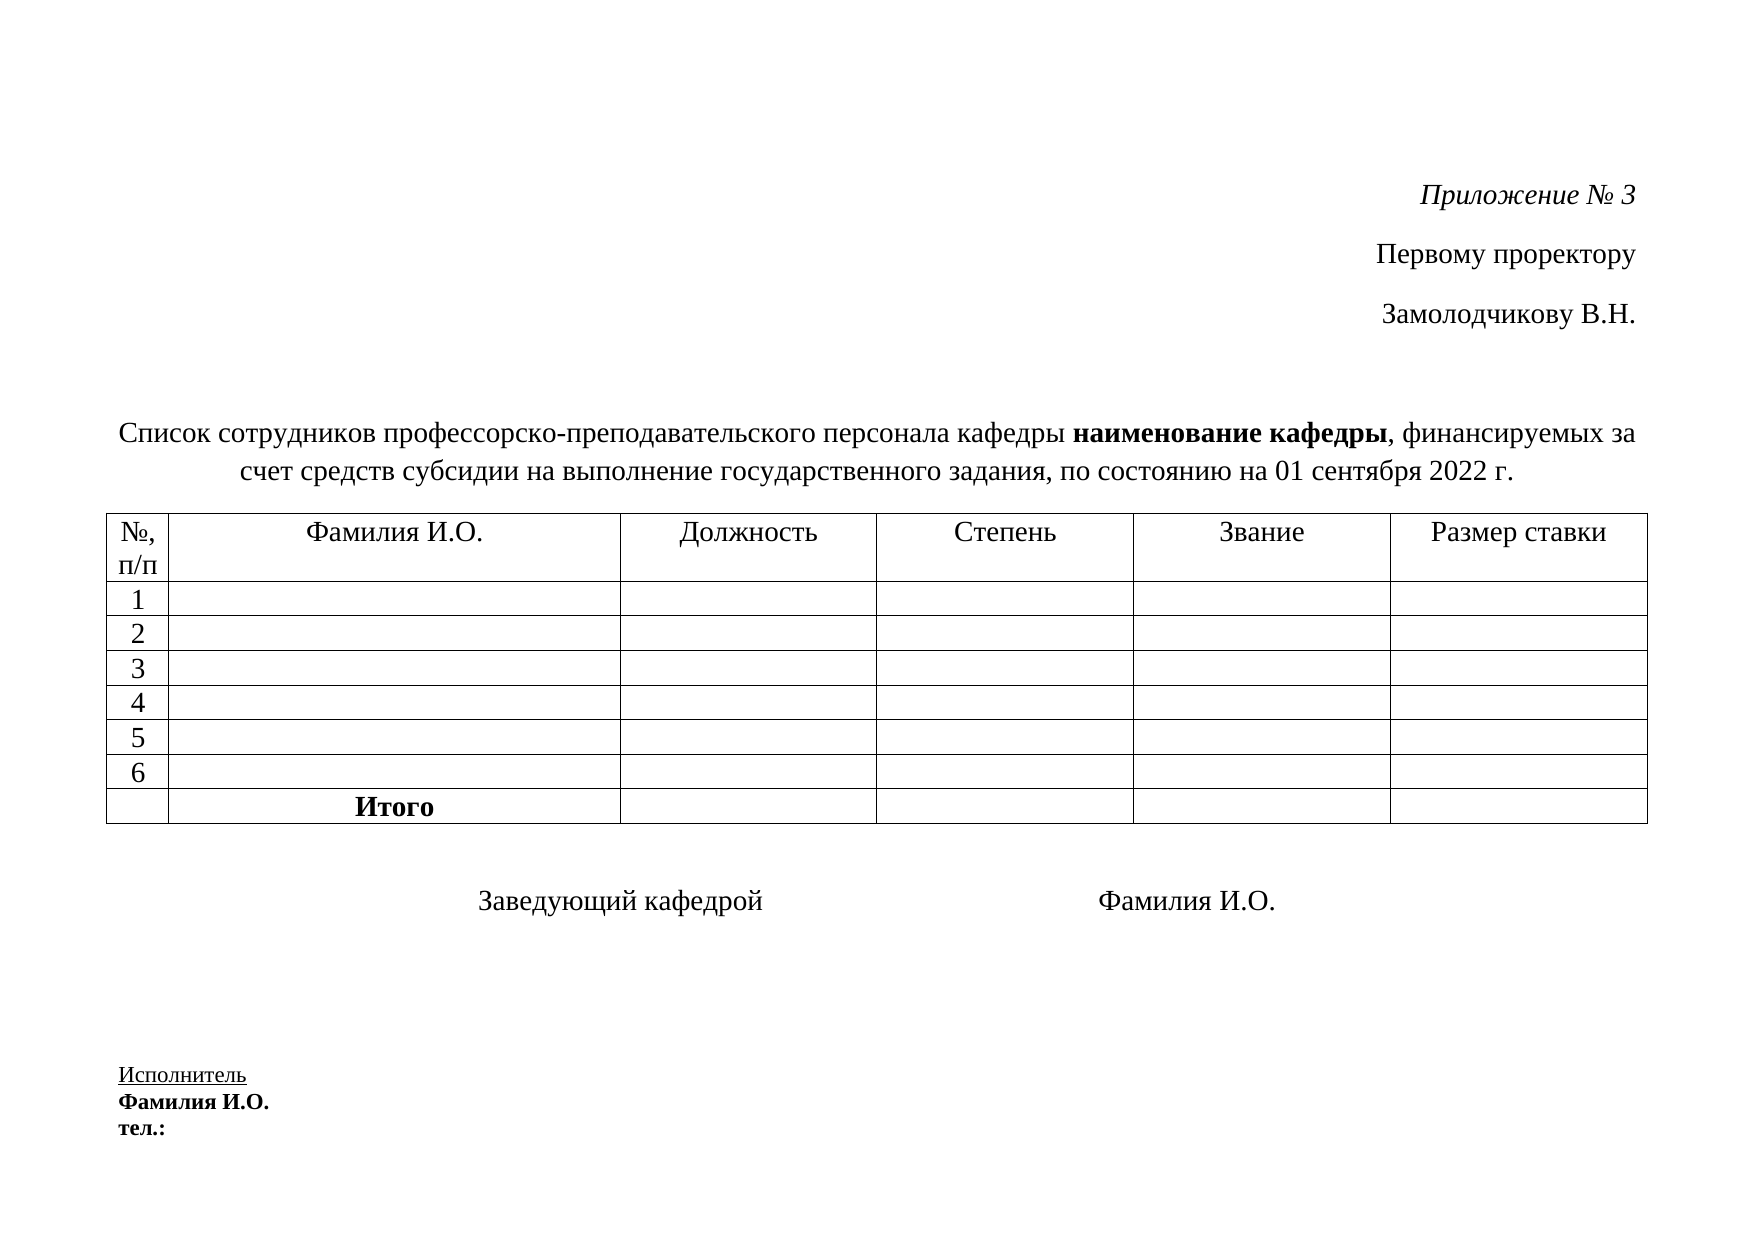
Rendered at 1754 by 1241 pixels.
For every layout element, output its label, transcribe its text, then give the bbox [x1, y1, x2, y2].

table_cell [621, 755, 876, 788]
table_cell 4 [107, 686, 168, 719]
table_cell [621, 582, 876, 615]
table_cell 1 [107, 582, 168, 615]
table_cell Итого [169, 789, 620, 823]
table_cell [169, 755, 620, 788]
table_cell [169, 651, 620, 684]
table_cell [169, 686, 620, 719]
table_cell [621, 720, 876, 754]
text Замолодчикову В.Н. [118, 296, 1636, 329]
text Заведующий кафедрой Фамилия И.О. [118, 883, 1636, 917]
table_cell [107, 789, 168, 823]
table_cell [1134, 789, 1390, 823]
table_cell [1134, 720, 1390, 754]
table_cell [1134, 651, 1390, 684]
table_cell [1134, 582, 1390, 615]
table_cell [1391, 686, 1647, 719]
table_header Степень [877, 514, 1133, 581]
table_header Должность [621, 514, 876, 581]
table_cell 2 [107, 616, 168, 650]
table_cell [1391, 616, 1647, 650]
table_cell 3 [107, 651, 168, 684]
table_header Размер ставки [1391, 514, 1647, 581]
table_cell [877, 582, 1133, 615]
table_cell [169, 720, 620, 754]
text Фамилия И.О. [118, 1088, 1636, 1114]
table_cell [877, 789, 1133, 823]
table_cell [621, 789, 876, 823]
table_cell [1391, 720, 1647, 754]
table_cell [621, 651, 876, 684]
table_cell [1134, 686, 1390, 719]
table_cell [877, 616, 1133, 650]
table_cell [1391, 651, 1647, 684]
text Первому проректору [118, 237, 1636, 270]
table_cell [877, 755, 1133, 788]
table_cell [877, 651, 1133, 684]
table_cell [1134, 755, 1390, 788]
table_header №, п/п [107, 514, 168, 581]
table_cell [169, 582, 620, 615]
table_header Фамилия И.О. [169, 514, 620, 581]
table_cell [1391, 755, 1647, 788]
table_cell 6 [107, 755, 168, 788]
table_cell [877, 686, 1133, 719]
table_cell [621, 616, 876, 650]
table_header Звание [1134, 514, 1390, 581]
table_cell [1391, 582, 1647, 615]
table_cell [877, 720, 1133, 754]
text тел.: [118, 1114, 1636, 1140]
text Приложение № 3 [118, 177, 1636, 211]
table_cell [169, 616, 620, 650]
text Исполнитель [118, 1061, 1636, 1088]
table_cell [1134, 616, 1390, 650]
table_cell 5 [107, 720, 168, 754]
table_cell [1391, 789, 1647, 823]
text Список сотрудников профессорско-преподавательского персонала кафедры наименование кафедры, финансируемых за счет средств субсидии на выполнение государственного задания, по состоянию на 01 сентября 2022 г. [118, 415, 1636, 487]
table_cell [621, 686, 876, 719]
